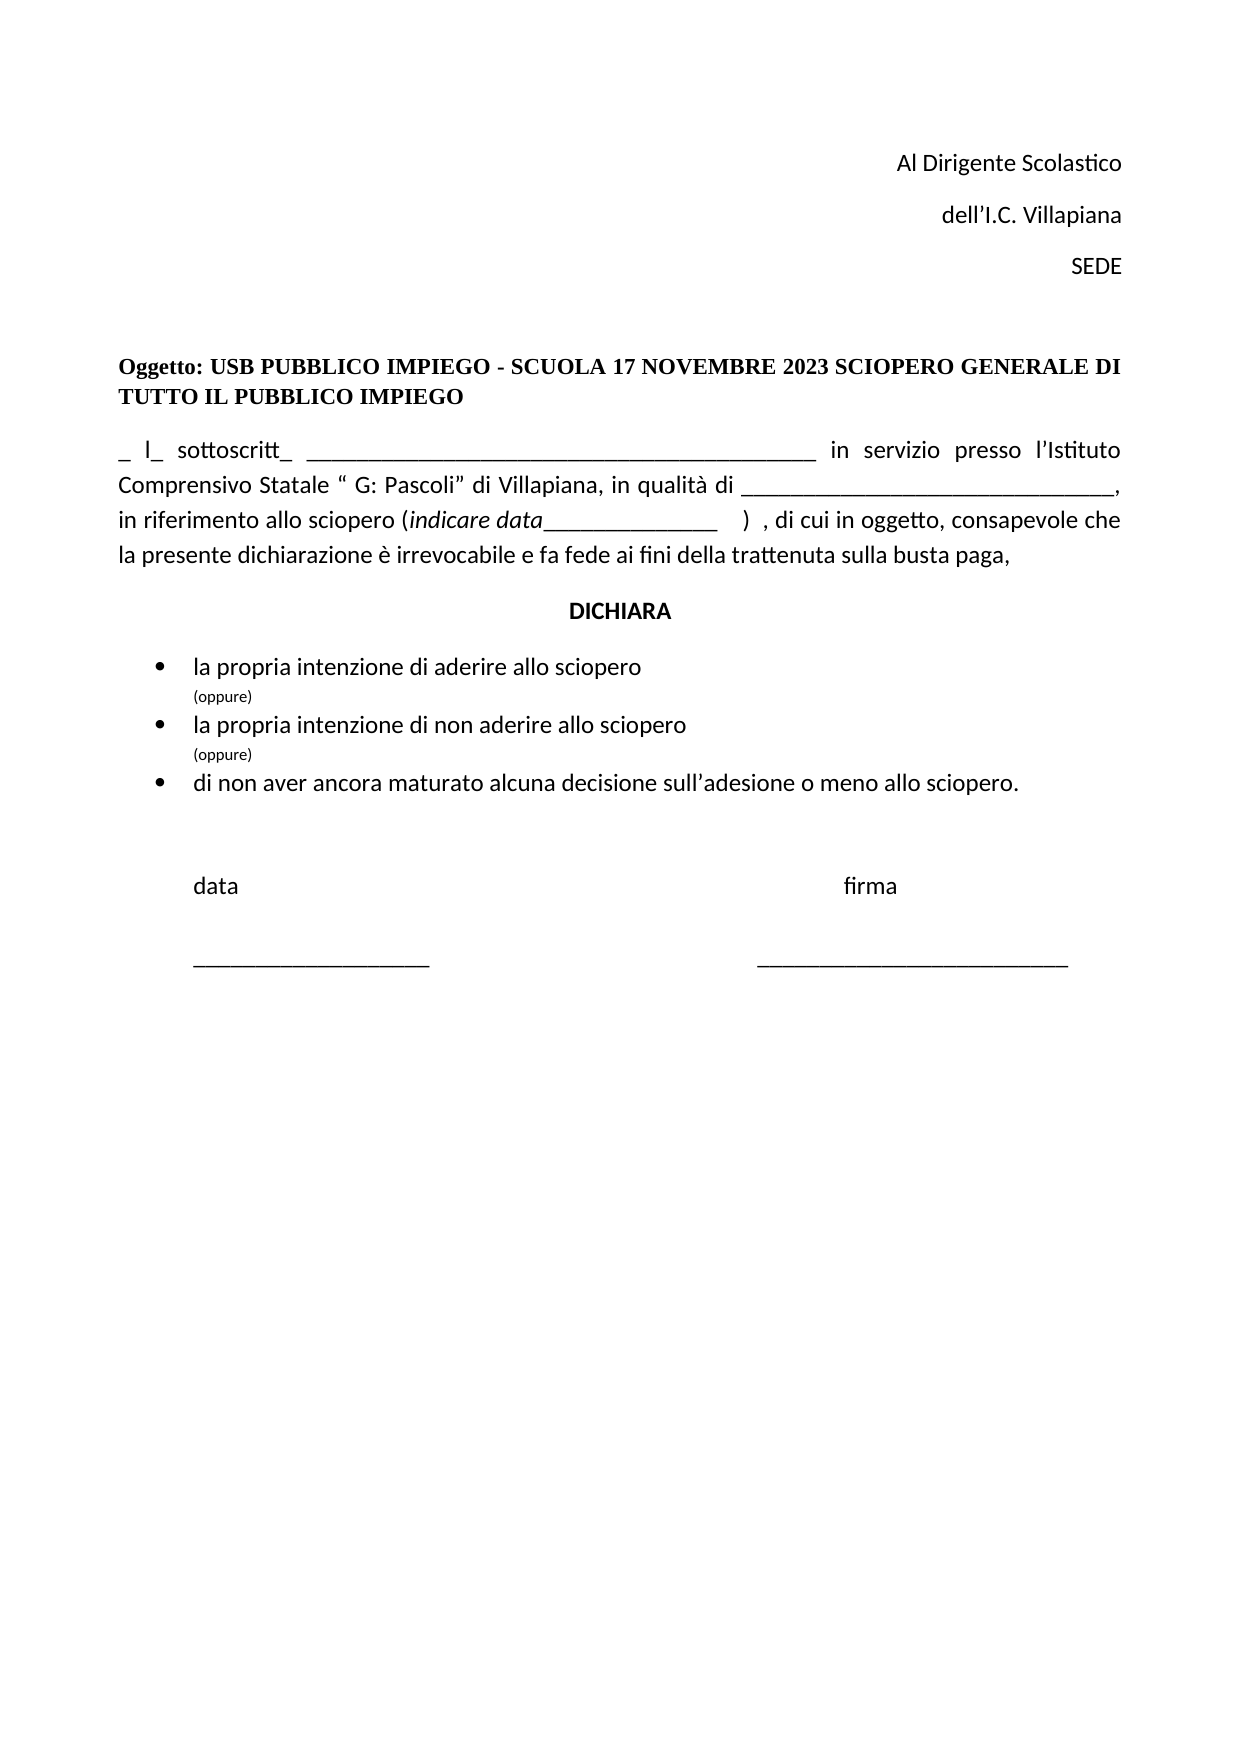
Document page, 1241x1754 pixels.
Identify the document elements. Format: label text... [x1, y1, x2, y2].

list la propria intenzione di aderire allo sciopero [156, 651, 1122, 681]
list di non aver ancora maturato alcuna decisione sull’adesione o meno allo sciopero. [156, 768, 1122, 798]
text DICHIARA [118, 595, 1122, 626]
text dell’I.C. Villapiana [118, 199, 1122, 229]
list (oppure) [193, 686, 1122, 706]
list (oppure) [193, 744, 1122, 764]
list data firma [193, 870, 1122, 900]
text _ l_ sottoscritt_ _________________________________________ in servizio presso l’Istituto Comprensivo Statale “ G: Pascoli” di Villapiana, in qualità di ______________________________, in riferimento allo sciopero (indicare data______________ ) , di cui in oggetto, consapevole che la presente dichiarazione è irrevocabile e fa fede ai fini della trattenuta sulla busta paga, [118, 434, 1122, 570]
list la propria intenzione di non aderire allo sciopero [156, 709, 1122, 740]
list ___________________ _________________________ [193, 940, 1122, 970]
text Oggetto: USB PUBBLICO IMPIEGO - SCUOLA 17 NOVEMBRE 2023 SCIOPERO GENERALE DI TUTTO IL PUBBLICO IMPIEGO [118, 353, 1122, 409]
text Al Dirigente Scolastico [118, 148, 1122, 178]
text SEDE [118, 250, 1122, 281]
